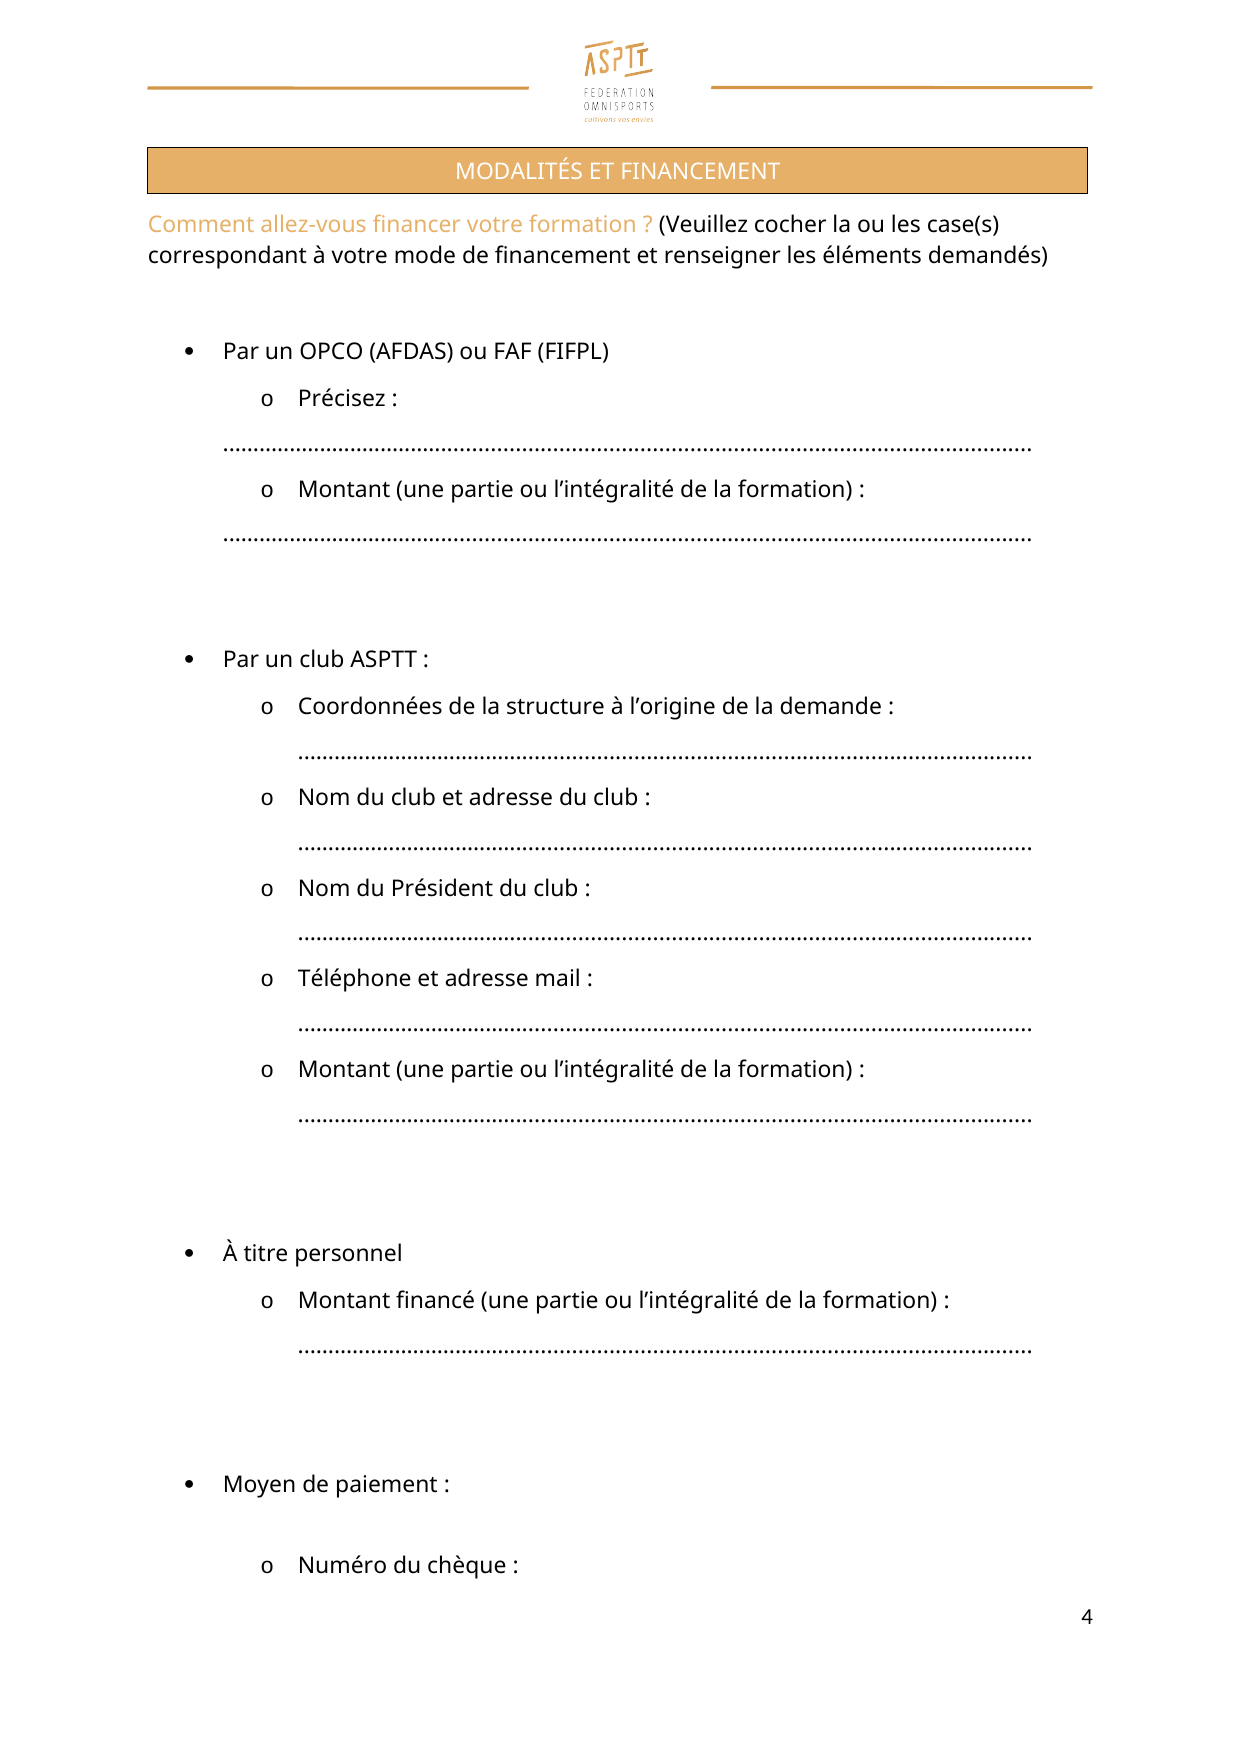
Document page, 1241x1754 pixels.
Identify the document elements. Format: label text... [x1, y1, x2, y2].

list Par un OPCO (AFDAS) ou FAF (FIFPL) [185, 335, 1093, 366]
list Montant (une partie ou l’intégralité de la formation) : [260, 472, 1093, 504]
list Nom du Président du club : [260, 871, 1093, 903]
list Téléphone et adresse mail : [260, 962, 1093, 993]
list Montant (une partie ou l’intégralité de la formation) : [260, 1053, 1093, 1084]
list Précisez : [260, 382, 1093, 413]
list Numéro du chèque : [260, 1549, 1093, 1580]
text Comment allez-vous financer votre formation ? (Veuillez cocher la ou les case(s) correspondant à votre mode de financement et renseigner les éléments demandés) [148, 208, 1093, 270]
picture [553, 15, 687, 147]
list Montant financé (une partie ou l’intégralité de la formation) : [260, 1284, 1093, 1315]
list Moyen de paiement : [185, 1468, 1093, 1499]
list Nom du club et adresse du club : [260, 781, 1093, 812]
list Coordonnées de la structure à l’origine de la demande : [260, 690, 1093, 722]
list À titre personnel [185, 1237, 1093, 1268]
list Par un club ASPTT : [185, 643, 1093, 674]
